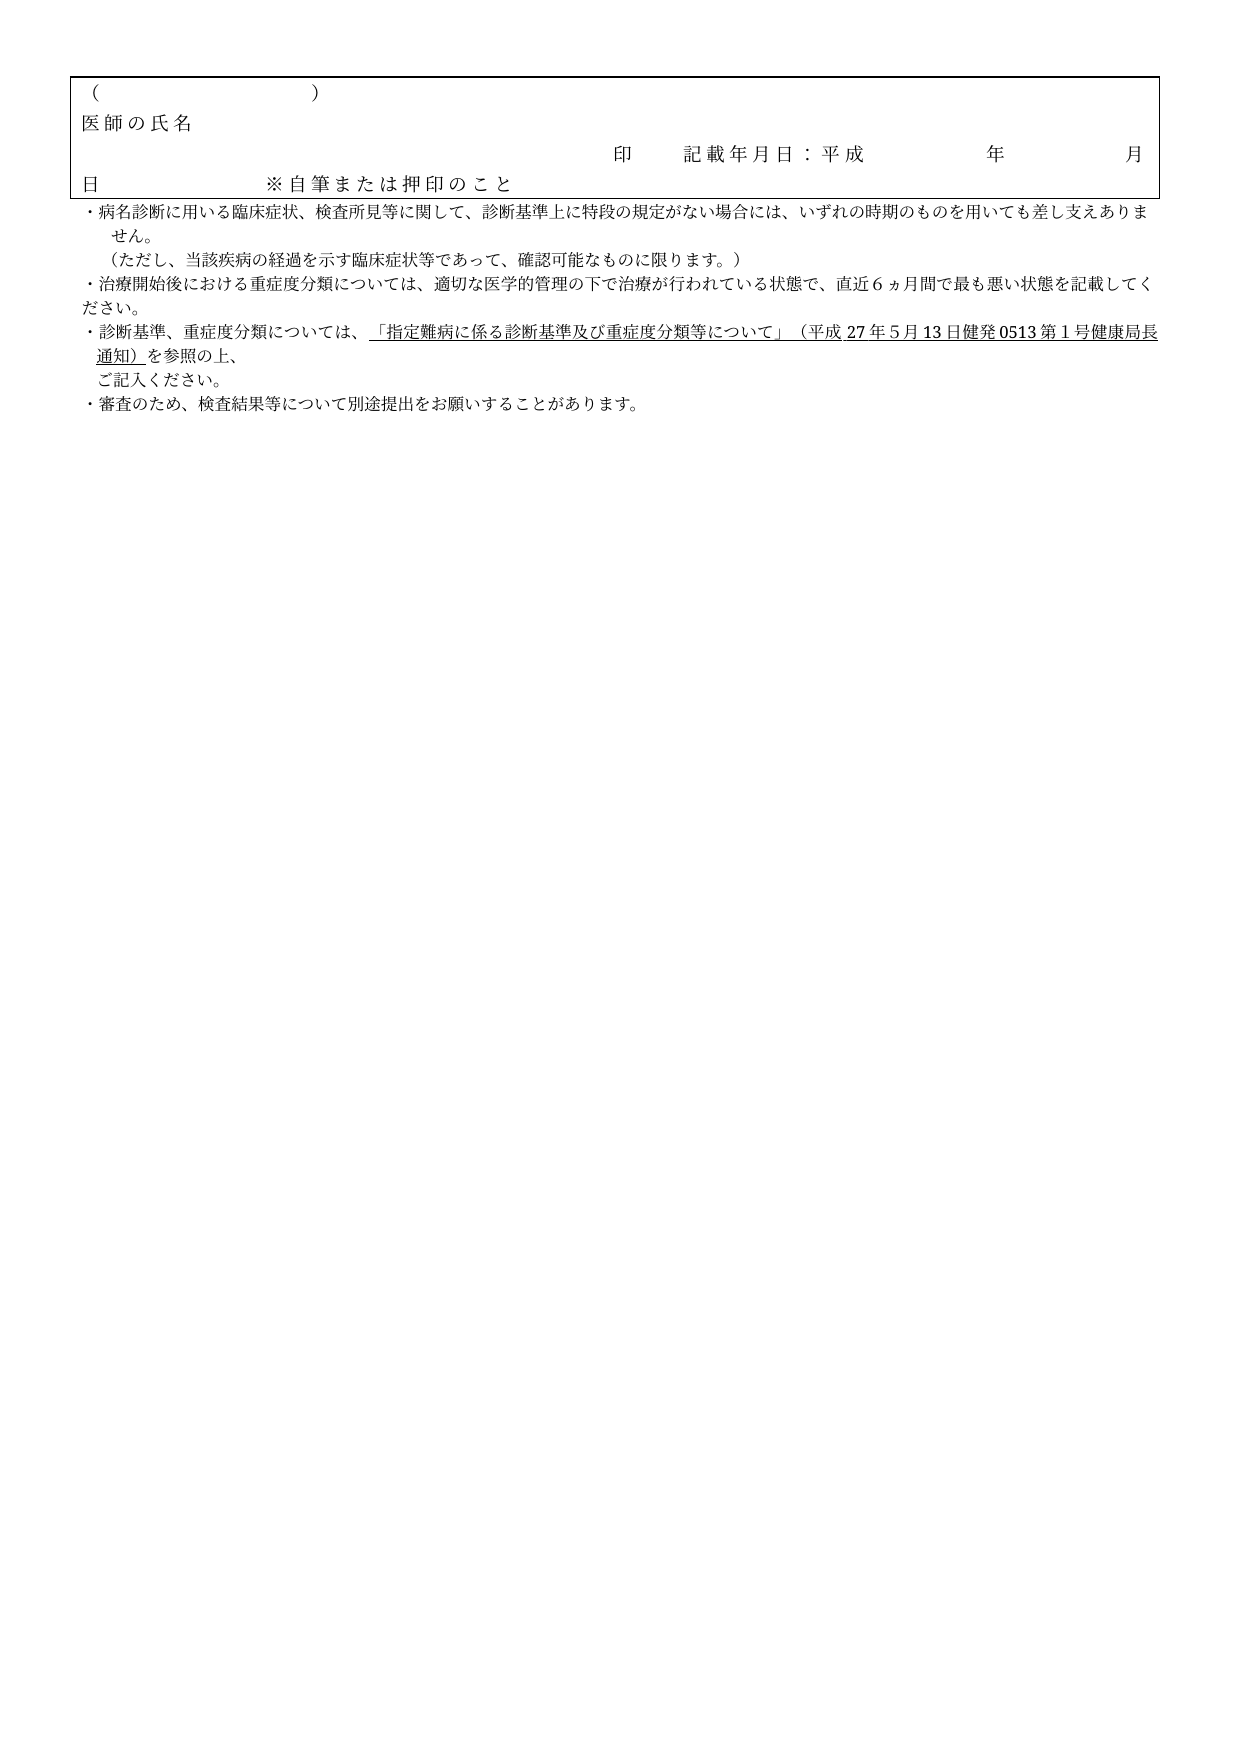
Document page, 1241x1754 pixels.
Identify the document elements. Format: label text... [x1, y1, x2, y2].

text ・治療開始後における重症度分類については、適切な医学的管理の下で治療が行われている状態で、直近６ヵ月間で最も悪い状態を記載してください。 [82, 271, 1159, 319]
text ・病名診断に用いる臨床症状、検査所見等に関して、診断基準上に特段の規定がない場合には、いずれの時期のものを用いても差し支えありません。 [82, 199, 1159, 247]
text ・診断基準、重症度分類については、「指定難病に係る診断基準及び重症度分類等について」（平成27年５月13日健発0513第１号健康局長通知）を参照の上、 [82, 319, 1159, 367]
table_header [71, 78, 1159, 198]
text ご記入ください。 [82, 367, 1159, 391]
text （ただし、当該疾病の経過を示す臨床症状等であって、確認可能なものに限ります。） [101, 247, 1159, 271]
text ・審査のため、検査結果等について別途提出をお願いすることがあります。 [82, 391, 1159, 415]
